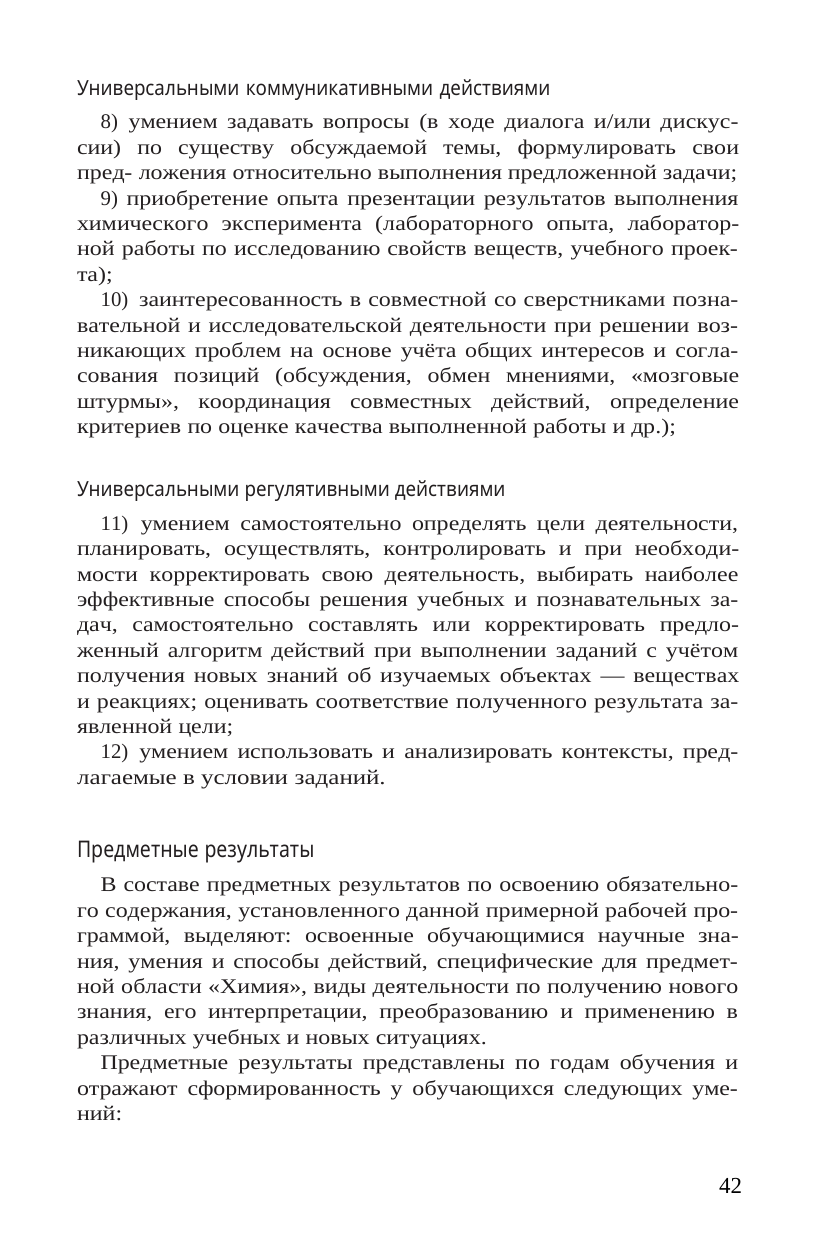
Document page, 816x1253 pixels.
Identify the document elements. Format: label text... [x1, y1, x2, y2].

text Универсальными коммуникативными действиями [77, 73, 751, 101]
list умением задавать вопросы (в ходе диалога и/или дискус- сии) по существу обсуждаемой темы, формулировать свои пред- ложения относительно выполнения предложенной задачи; [77, 109, 739, 184]
subtitle Предметные результаты [77, 833, 751, 865]
text В составе предметных результатов по освоению обязательно- го содержания, установленного данной примерной рабочей про- граммой, выделяют: освоенные обучающимися научные зна- ния, умения и способы действий, специфические для предмет- ной области «Химия», виды деятельности по получению нового знания, его интерпретации, преобразованию и применению в различных учебных и новых ситуациях. [77, 872, 739, 1049]
list приобретение опыта презентации результатов выполнения химического эксперимента (лабораторного опыта, лаборатор- ной работы по исследованию свойств веществ, учебного проек- та); [77, 185, 739, 286]
text Универсальными регулятивными действиями [77, 474, 751, 503]
list умением использовать и анализировать контексты, пред- лагаемые в условии заданий. [77, 739, 739, 789]
list умением самостоятельно определять цели деятельности, планировать, осуществлять, контролировать и при необходи- мости корректировать свою деятельность, выбирать наиболее эффективные способы решения учебных и познавательных за- дач, самостоятельно составлять или корректировать предло- женный алгоритм действий при выполнении заданий с учётом получения новых знаний об изучаемых объектах — веществах и реакциях; оценивать соответствие полученного результата за- явленной цели; [77, 511, 739, 738]
list заинтересованность в совместной со сверстниками позна- вательной и исследовательской деятельности при решении воз- никающих проблем на основе учёта общих интересов и согла- сования позиций (обсуждения, обмен мнениями, «мозговые штурмы», координация совместных действий, определение критериев по оценке качества выполненной работы и др.); [77, 287, 739, 438]
text Предметные результаты представлены по годам обучения и отражают сформированность у обучающихся следующих уме- ний: [77, 1050, 739, 1125]
